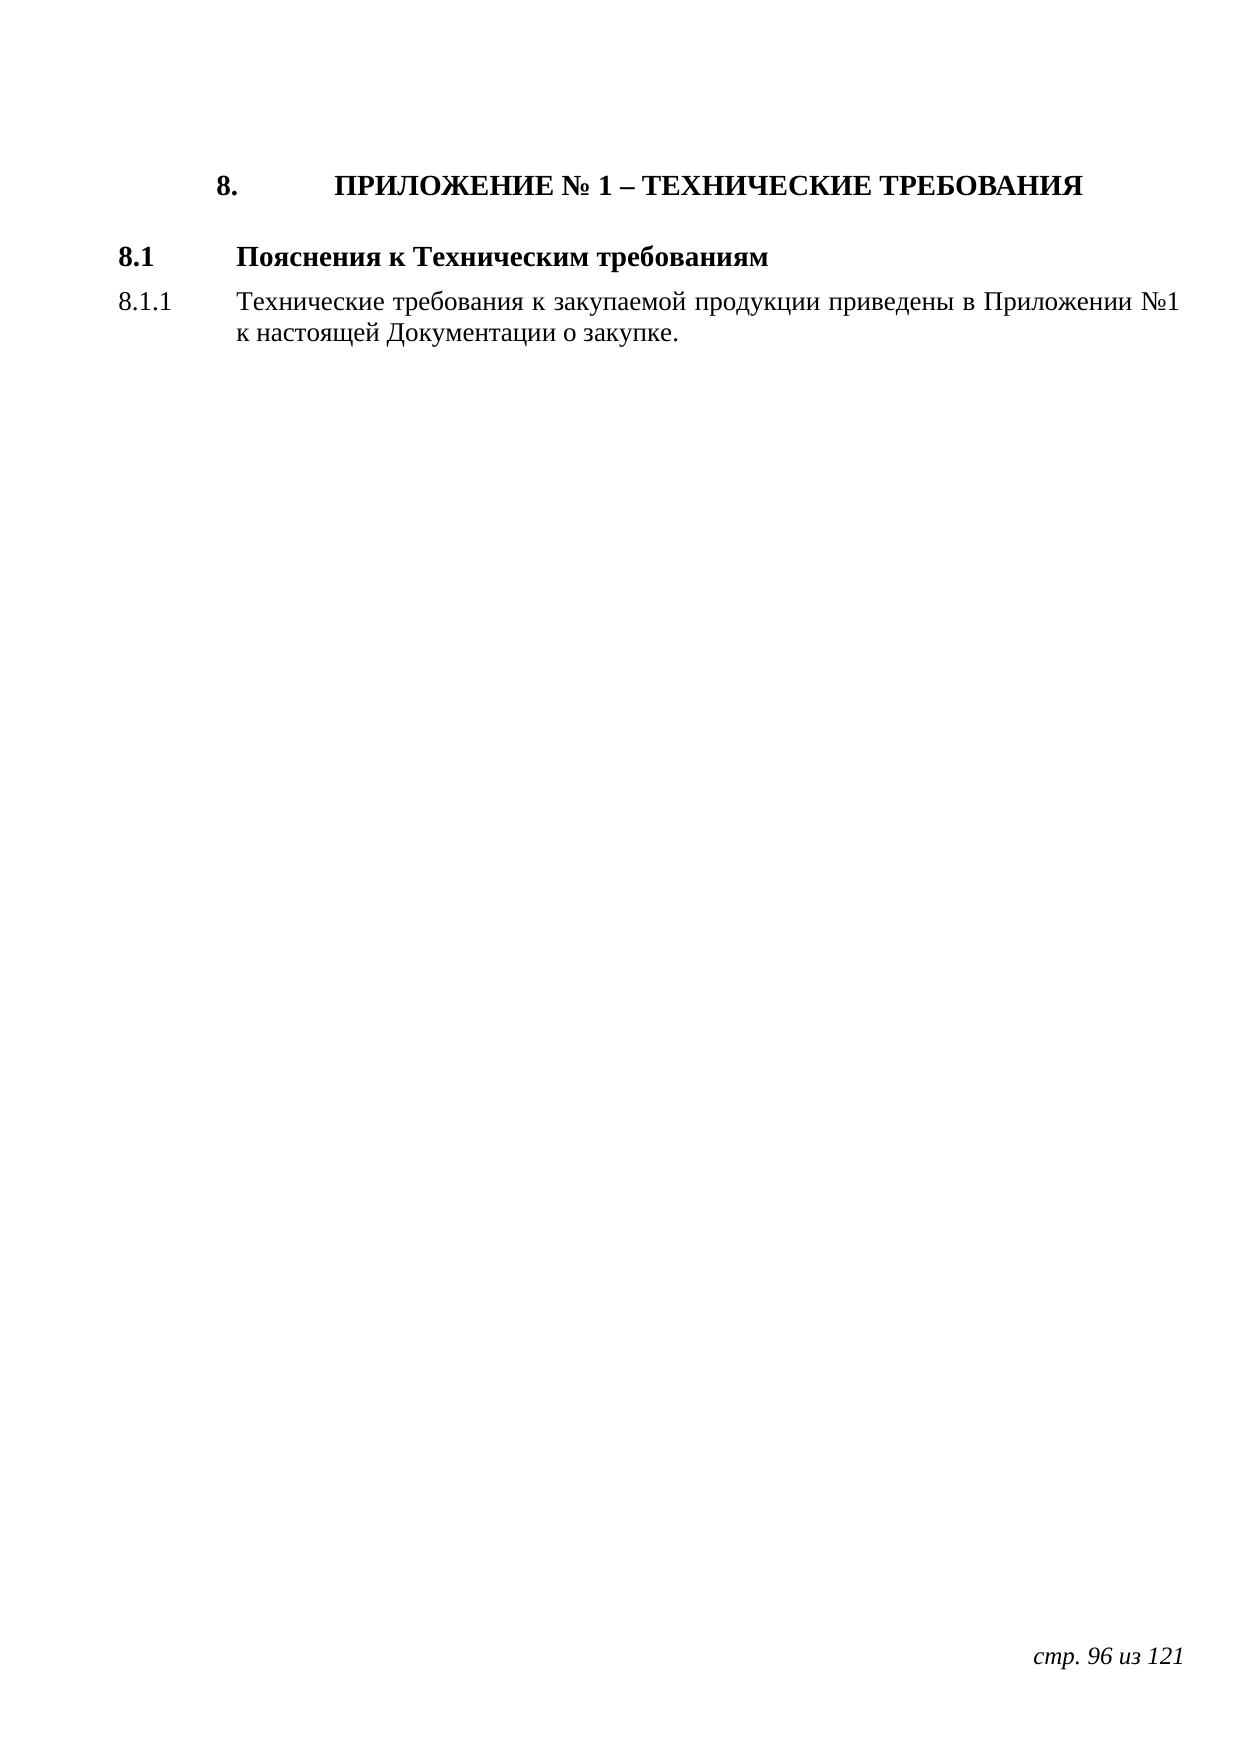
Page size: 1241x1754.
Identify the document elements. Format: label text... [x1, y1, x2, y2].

list Технические требования к закупаемой продукции приведены в Приложении №1 к настоящей Документации о закупке. [118, 285, 1181, 347]
subtitle ПРИЛОЖЕНИЕ № 1 – ТЕХНИЧЕСКИЕ ТРЕБОВАНИЯ [118, 168, 1181, 202]
subtitle Пояснения к Техническим требованиям [118, 239, 1181, 273]
